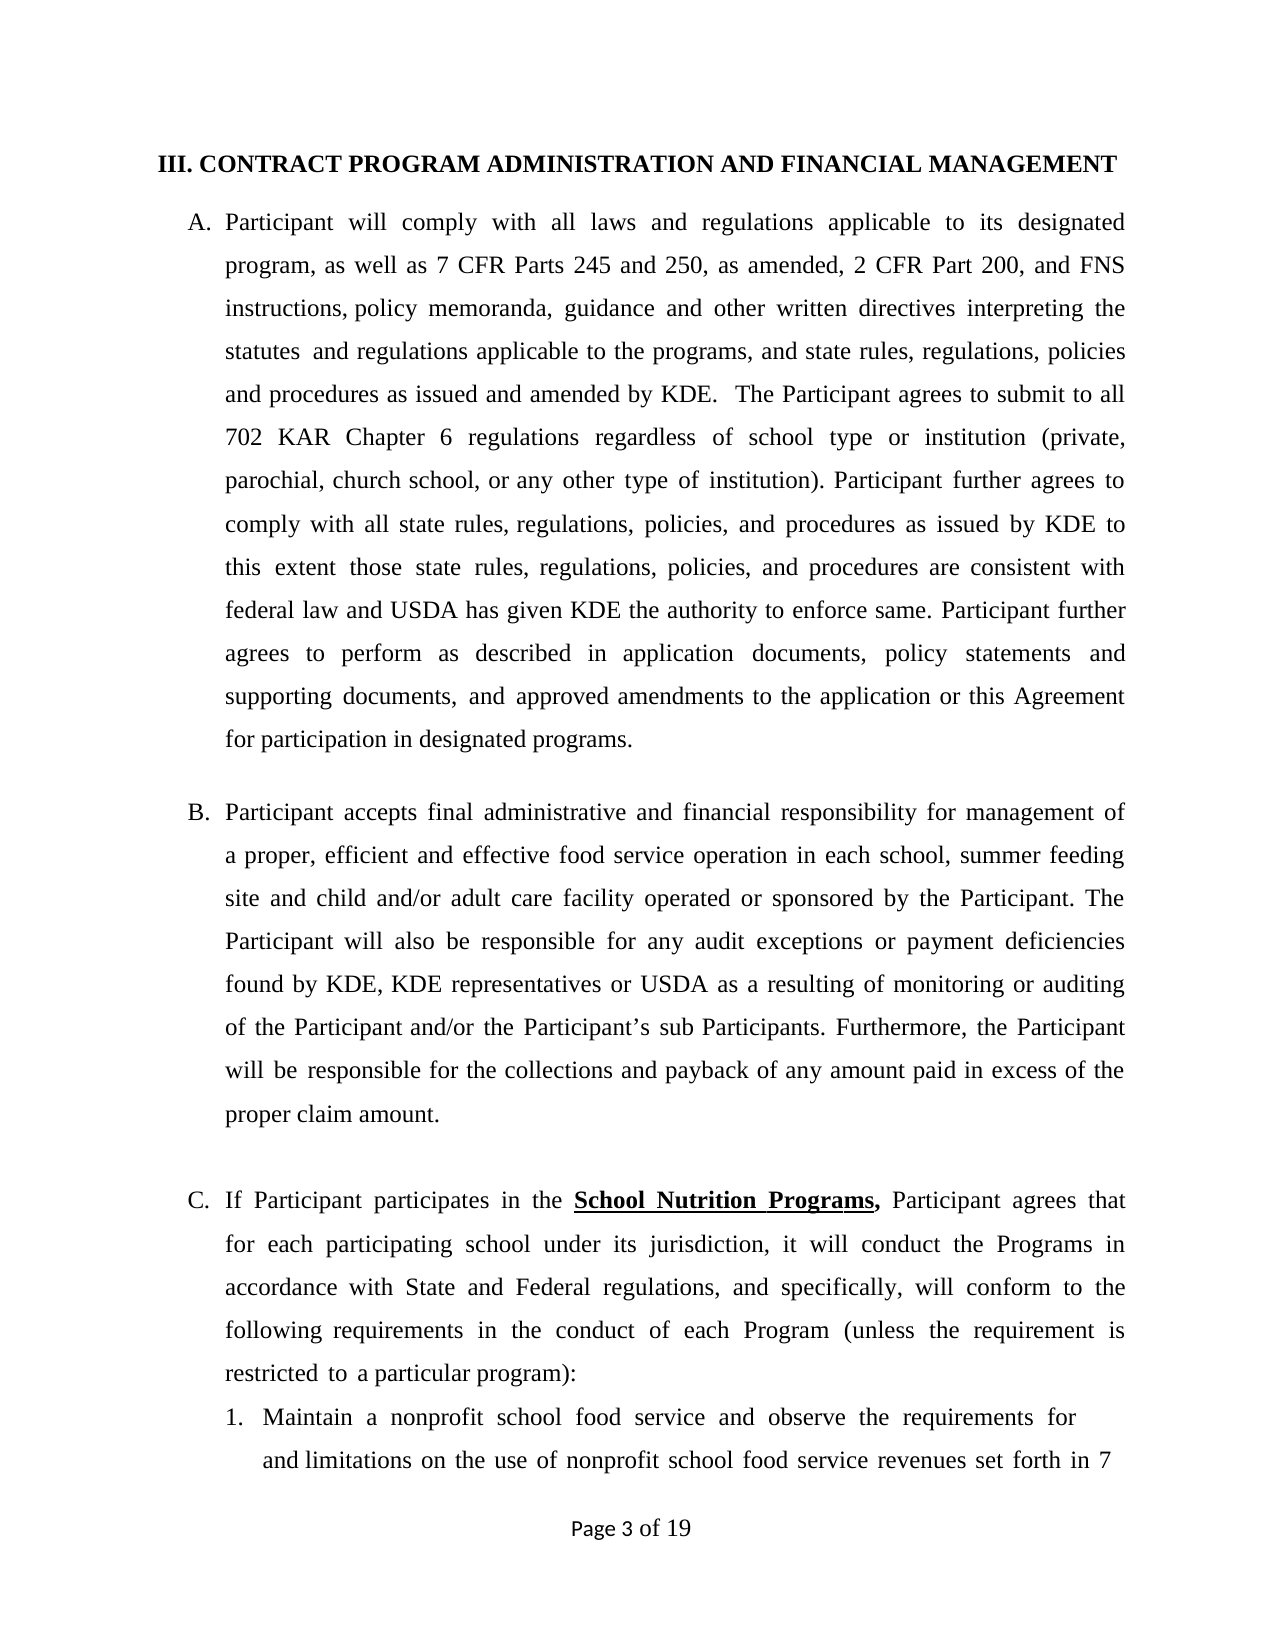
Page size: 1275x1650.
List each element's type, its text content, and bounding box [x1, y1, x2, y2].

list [225, 1402, 1125, 1473]
list If Participant participates in the School Nutrition Programs, Participant agrees that for each participating school under its jurisdiction, it will conduct the Programs in accordance with State and Federal regulations, and specifically, will conform to the following requirements in the conduct of each Program (unless the requirement is restricted to a particular program): [187, 1186, 1125, 1387]
list Participant accepts final administrative and financial responsibility for management of a proper, efficient and effective food service operation in each school, summer feeding site and child and/or adult care facility operated or sponsored by the Participant. The Participant will also be responsible for any audit exceptions or payment deficiencies found by KDE, KDE representatives or USDA as a resulting of monitoring or auditing of the Participant and/or the Participant’s sub Participants. Furthermore, the Participant will be responsible for the collections and payback of any amount paid in excess of the proper claim amount. [187, 797, 1125, 1127]
list Participant will comply with all laws and regulations applicable to its designated program, as well as 7 CFR Parts 245 and 250, as amended, 2 CFR Part 200, and FNS instructions, policy memoranda, guidance and other written directives interpreting the statutes and regulations applicable to the programs, and state rules, regulations, policies and procedures as issued and amended by KDE. The Participant agrees to submit to all 702 KAR Chapter 6 regulations regardless of school type or institution (private, parochial, church school, or any other type of institution). Participant further agrees to comply with all state rules, regulations, policies, and procedures as issued by KDE to this extent those state rules, regulations, policies, and procedures are consistent with federal law and USDA has given KDE the authority to enforce same. Participant further agrees to perform as described in application documents, policy statements and supporting documents, and approved amendments to the application or this Agreement for participation in designated programs. [187, 207, 1125, 753]
subtitle CONTRACT PROGRAM ADMINISTRATION AND FINANCIAL MANAGEMENT [157, 149, 1137, 178]
